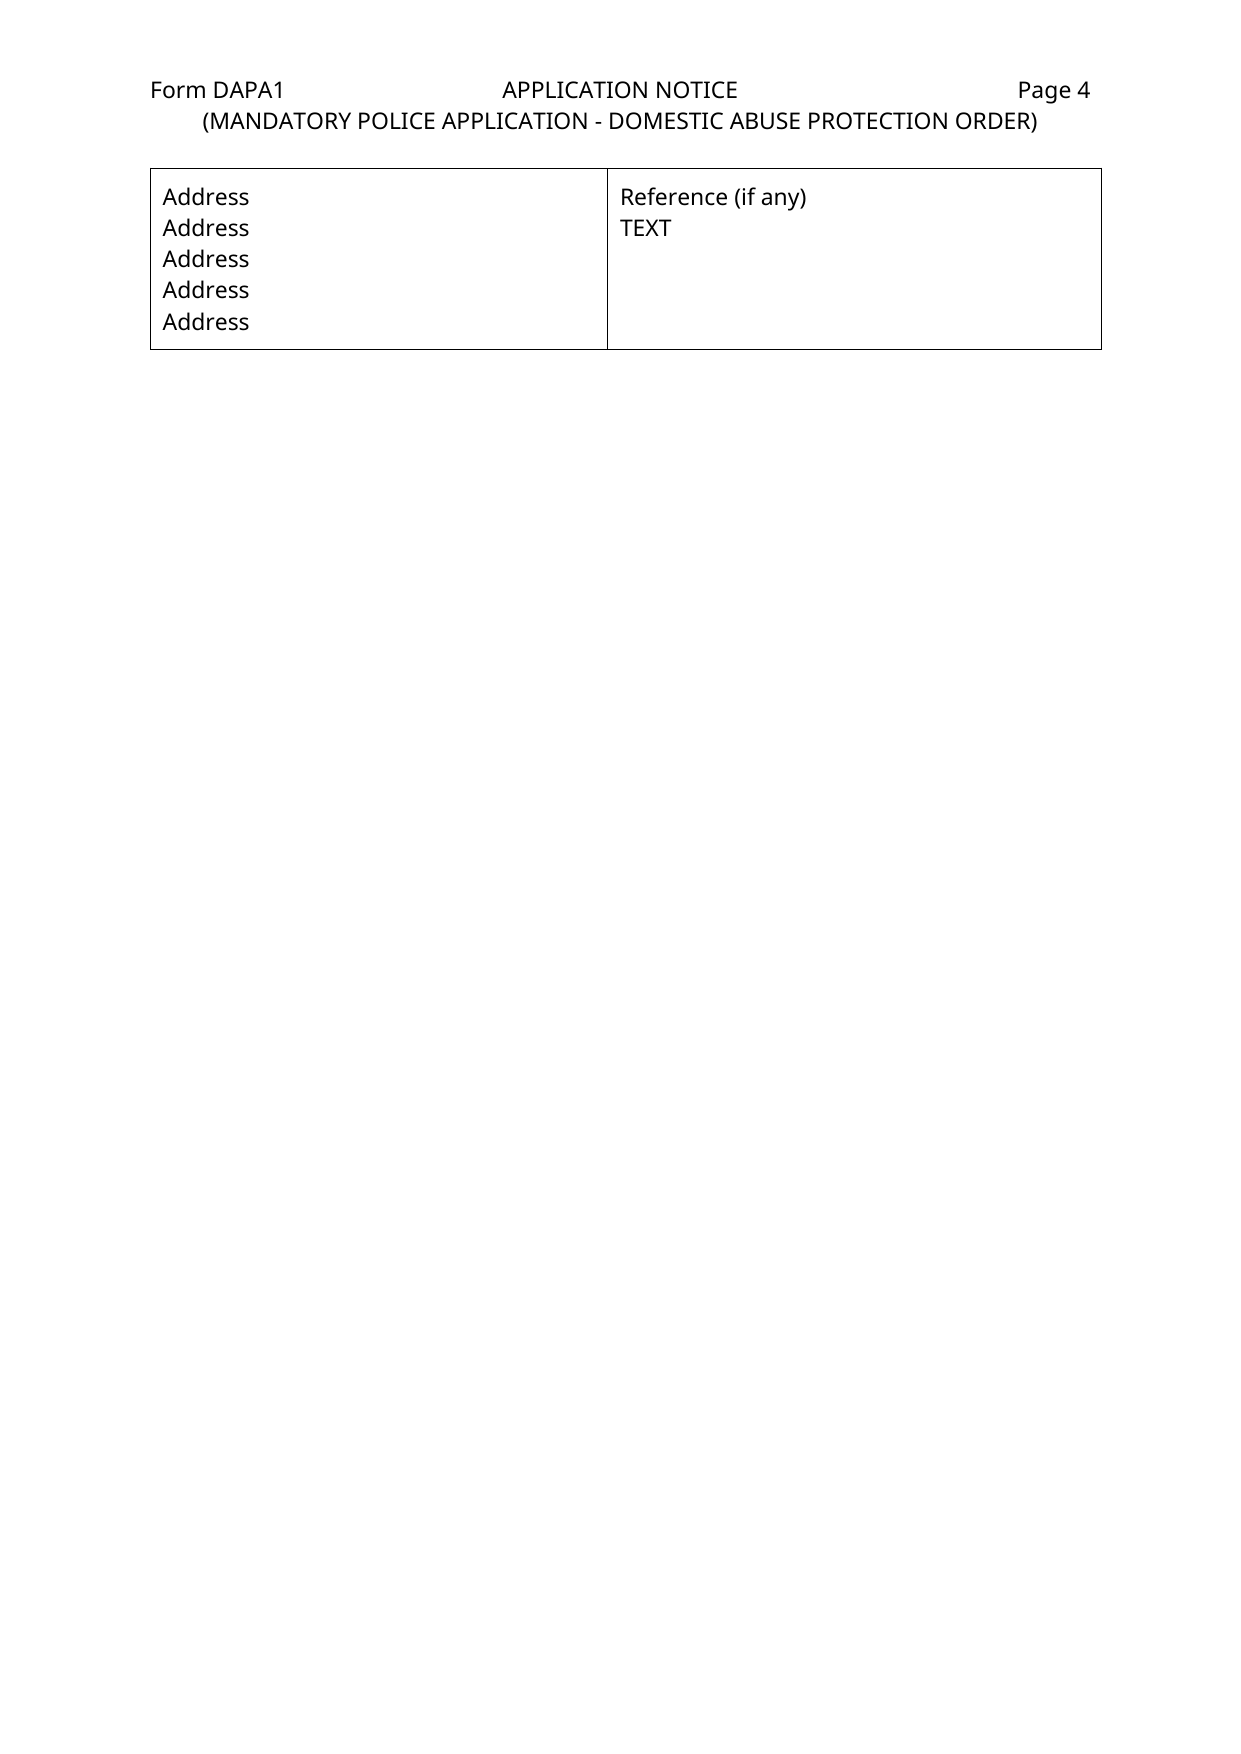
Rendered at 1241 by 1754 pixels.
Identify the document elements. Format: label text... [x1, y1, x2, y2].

table_cell Reference (if any) TEXT [608, 169, 1101, 349]
